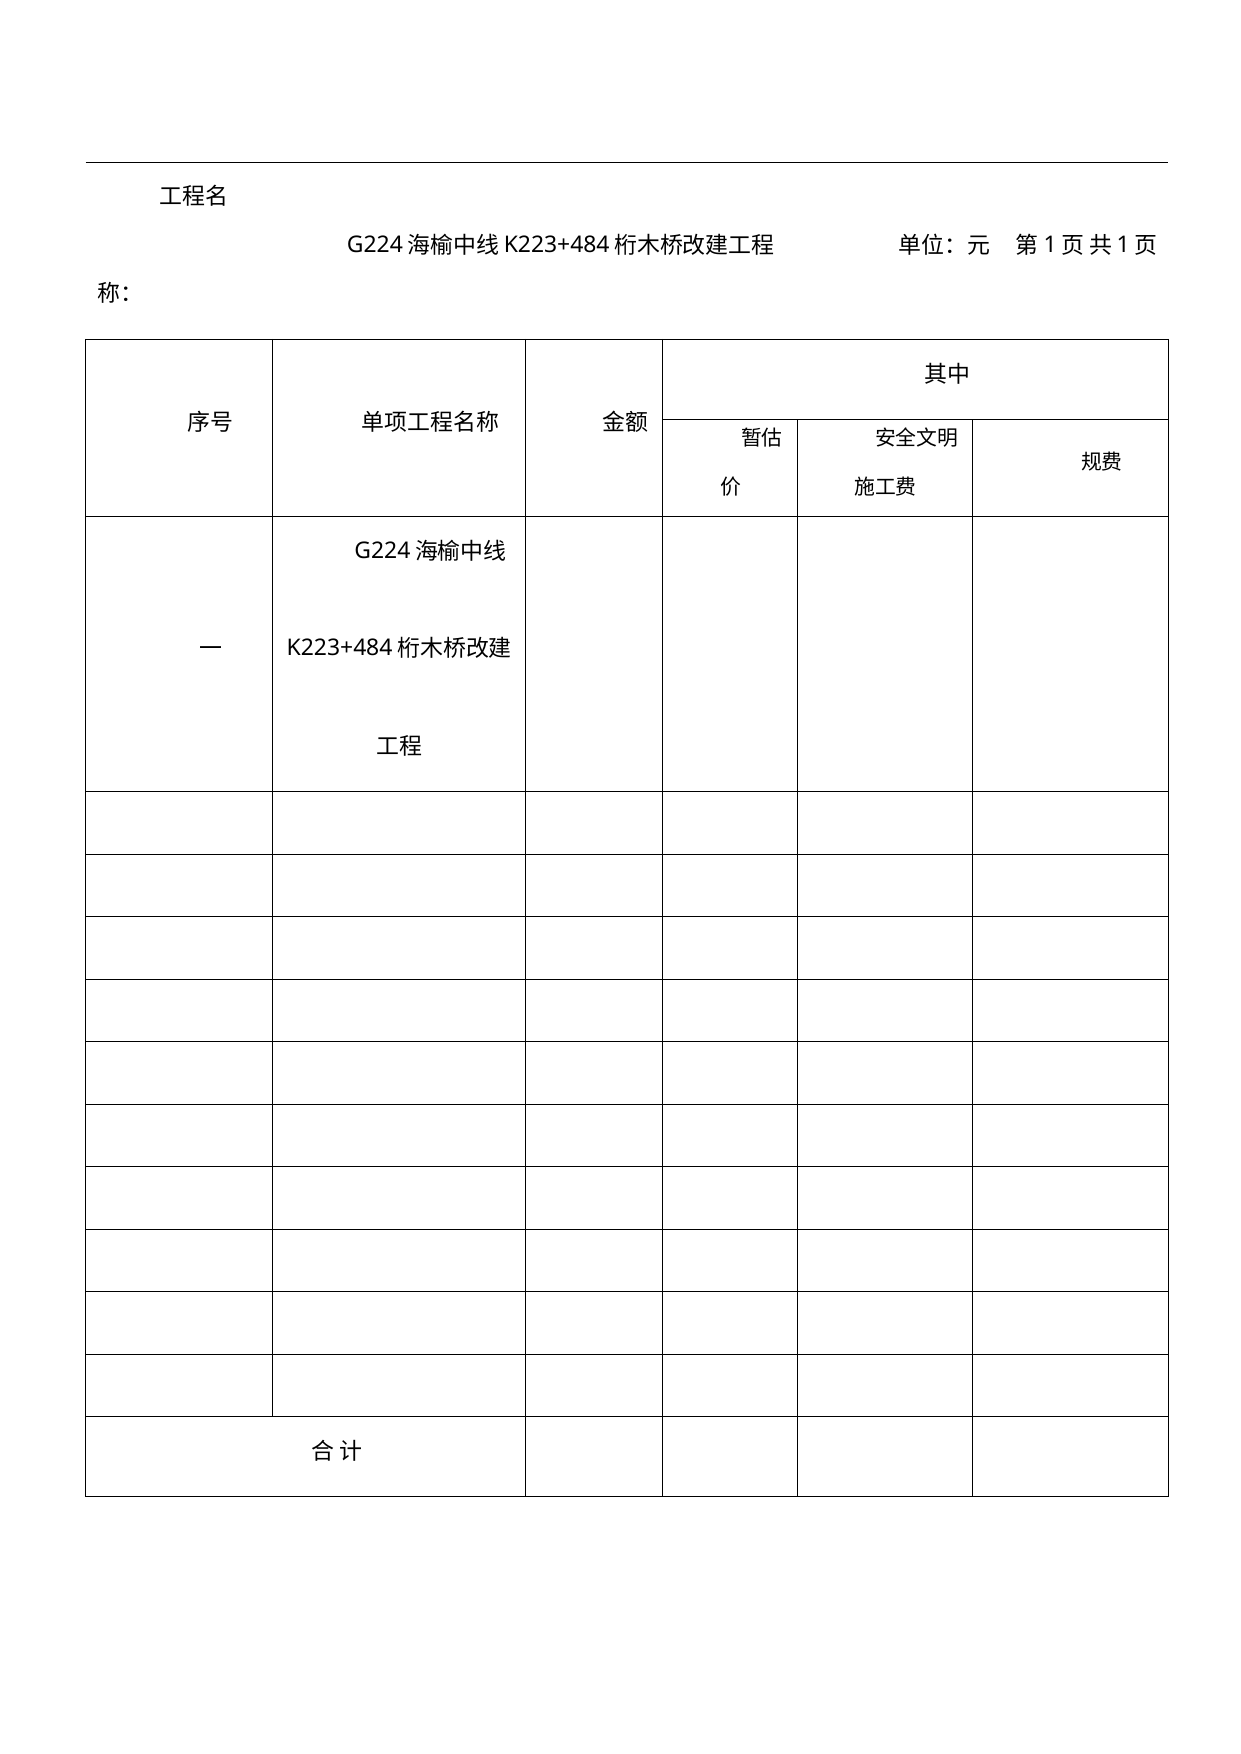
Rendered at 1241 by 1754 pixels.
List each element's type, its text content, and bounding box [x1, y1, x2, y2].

table_cell 金额 [526, 340, 662, 516]
table_cell [273, 1292, 525, 1353]
table_cell [86, 1105, 272, 1166]
table_cell [798, 1167, 972, 1228]
table_cell [526, 1417, 662, 1496]
table_cell [526, 917, 662, 978]
table_cell 暂估价 [663, 420, 797, 516]
table_cell 安全文明施工费 [798, 420, 972, 516]
table_cell [798, 1042, 972, 1103]
table_cell [663, 1417, 797, 1496]
table_cell [798, 1417, 972, 1496]
table_cell [273, 792, 525, 853]
table_cell 工程名称： [86, 163, 273, 339]
table_cell [526, 1042, 662, 1103]
table_cell [798, 1355, 972, 1416]
table_cell [663, 980, 797, 1041]
table_cell [663, 855, 797, 916]
table_cell [798, 1292, 972, 1353]
table_cell [663, 1230, 797, 1291]
table_cell 规费 [973, 420, 1168, 516]
table_cell [798, 855, 972, 916]
table_cell [273, 1042, 525, 1103]
table_cell [798, 1230, 972, 1291]
table_cell [526, 1292, 662, 1353]
table_cell [973, 1167, 1168, 1228]
table_cell [526, 1230, 662, 1291]
table_cell [86, 1042, 272, 1103]
table_cell [973, 1230, 1168, 1291]
table_cell [86, 917, 272, 978]
table_cell [526, 792, 662, 853]
table_cell [526, 517, 662, 791]
table_cell 序号 [86, 340, 272, 516]
table_cell 一 [86, 517, 272, 791]
table_cell [973, 792, 1168, 853]
table_cell [526, 980, 662, 1041]
table_cell [973, 980, 1168, 1041]
table_cell [798, 792, 972, 853]
table_cell [973, 517, 1168, 791]
table_cell [973, 1042, 1168, 1103]
table_cell [273, 1167, 525, 1228]
table_cell [273, 1355, 525, 1416]
table_cell 单项工程名称 [273, 340, 525, 516]
table_cell [798, 980, 972, 1041]
table_cell [526, 1105, 662, 1166]
table_cell [273, 855, 525, 916]
table_cell [663, 1292, 797, 1353]
table_cell [86, 1230, 272, 1291]
table_cell [663, 917, 797, 978]
table_cell [86, 792, 272, 853]
table_cell G224海榆中线K223+484桁木桥改建工程 [273, 517, 525, 791]
table_cell [86, 1292, 272, 1353]
table_cell [86, 1355, 272, 1416]
table_cell [273, 980, 525, 1041]
table_cell 单位：元 第1页 共1页 [798, 163, 1168, 339]
table_cell [86, 1167, 272, 1228]
table_cell [663, 517, 797, 791]
table_cell [798, 517, 972, 791]
table_cell [86, 855, 272, 916]
table_cell [973, 855, 1168, 916]
table_cell [663, 792, 797, 853]
table_cell [273, 917, 525, 978]
table_cell 其中 [663, 340, 1168, 419]
table_cell [663, 1167, 797, 1228]
table_cell [798, 917, 972, 978]
table_cell [973, 1292, 1168, 1353]
table_cell [973, 917, 1168, 978]
table_cell [273, 1230, 525, 1291]
table_cell [973, 1105, 1168, 1166]
table_cell [798, 1105, 972, 1166]
table_cell [526, 1167, 662, 1228]
table_cell [973, 1417, 1168, 1496]
table_cell 合 计 [86, 1417, 525, 1496]
table_cell [663, 1105, 797, 1166]
table_cell [973, 1355, 1168, 1416]
table_cell G224海榆中线K223+484桁木桥改建工程 [273, 163, 798, 339]
table_cell [86, 980, 272, 1041]
table_cell [526, 855, 662, 916]
table_cell [663, 1355, 797, 1416]
table_cell [273, 1105, 525, 1166]
table_cell [526, 1355, 662, 1416]
table_cell [663, 1042, 797, 1103]
